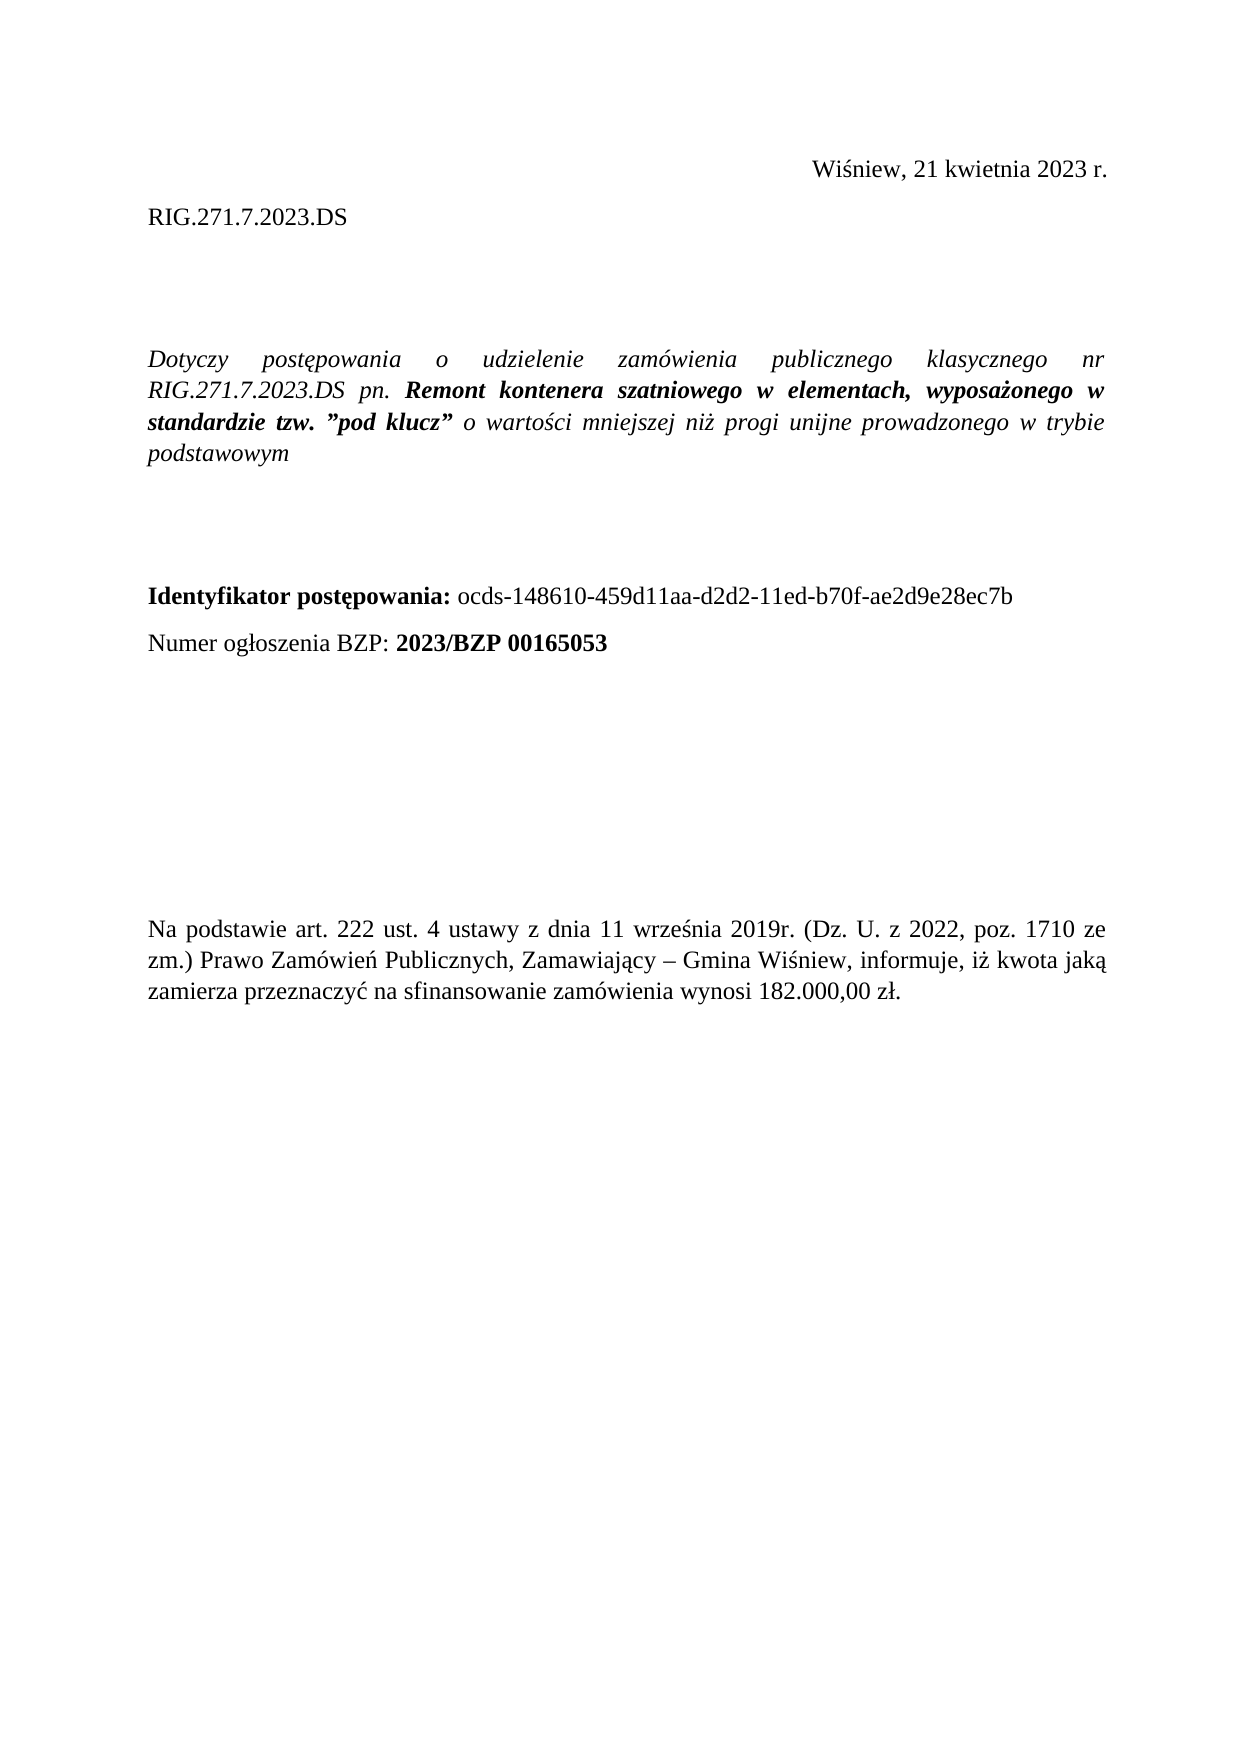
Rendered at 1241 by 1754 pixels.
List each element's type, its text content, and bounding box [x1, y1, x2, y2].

text Dotyczy postępowania o udzielenie zamówienia publicznego klasycznego nr RIG.271.7.2023.DS pn. Remont kontenera szatniowego w elementach, wyposażonego w standardzie tzw. ”pod klucz” o wartości mniejszej niż progi unijne prowadzonego w trybie podstawowym [148, 344, 1107, 466]
text Wiśniew, 21 kwietnia 2023 r. [148, 154, 1107, 183]
text Identyfikator postępowania: ocds-148610-459d11aa-d2d2-11ed-b70f-ae2d9e28ec7b [148, 581, 1107, 609]
text Numer ogłoszenia BZP: 2023/BZP 00165053 [148, 628, 1107, 657]
text RIG.271.7.2023.DS [148, 202, 1107, 231]
text Na podstawie art. 222 ust. 4 ustawy z dnia 11 września 2019r. (Dz. U. z 2022, poz. 1710 ze zm.) Prawo Zamówień Publicznych, Zamawiający – Gmina Wiśniew, informuje, iż kwota jaką zamierza przeznaczyć na sfinansowanie zamówienia wynosi 182.000,00 zł. [148, 914, 1107, 1005]
